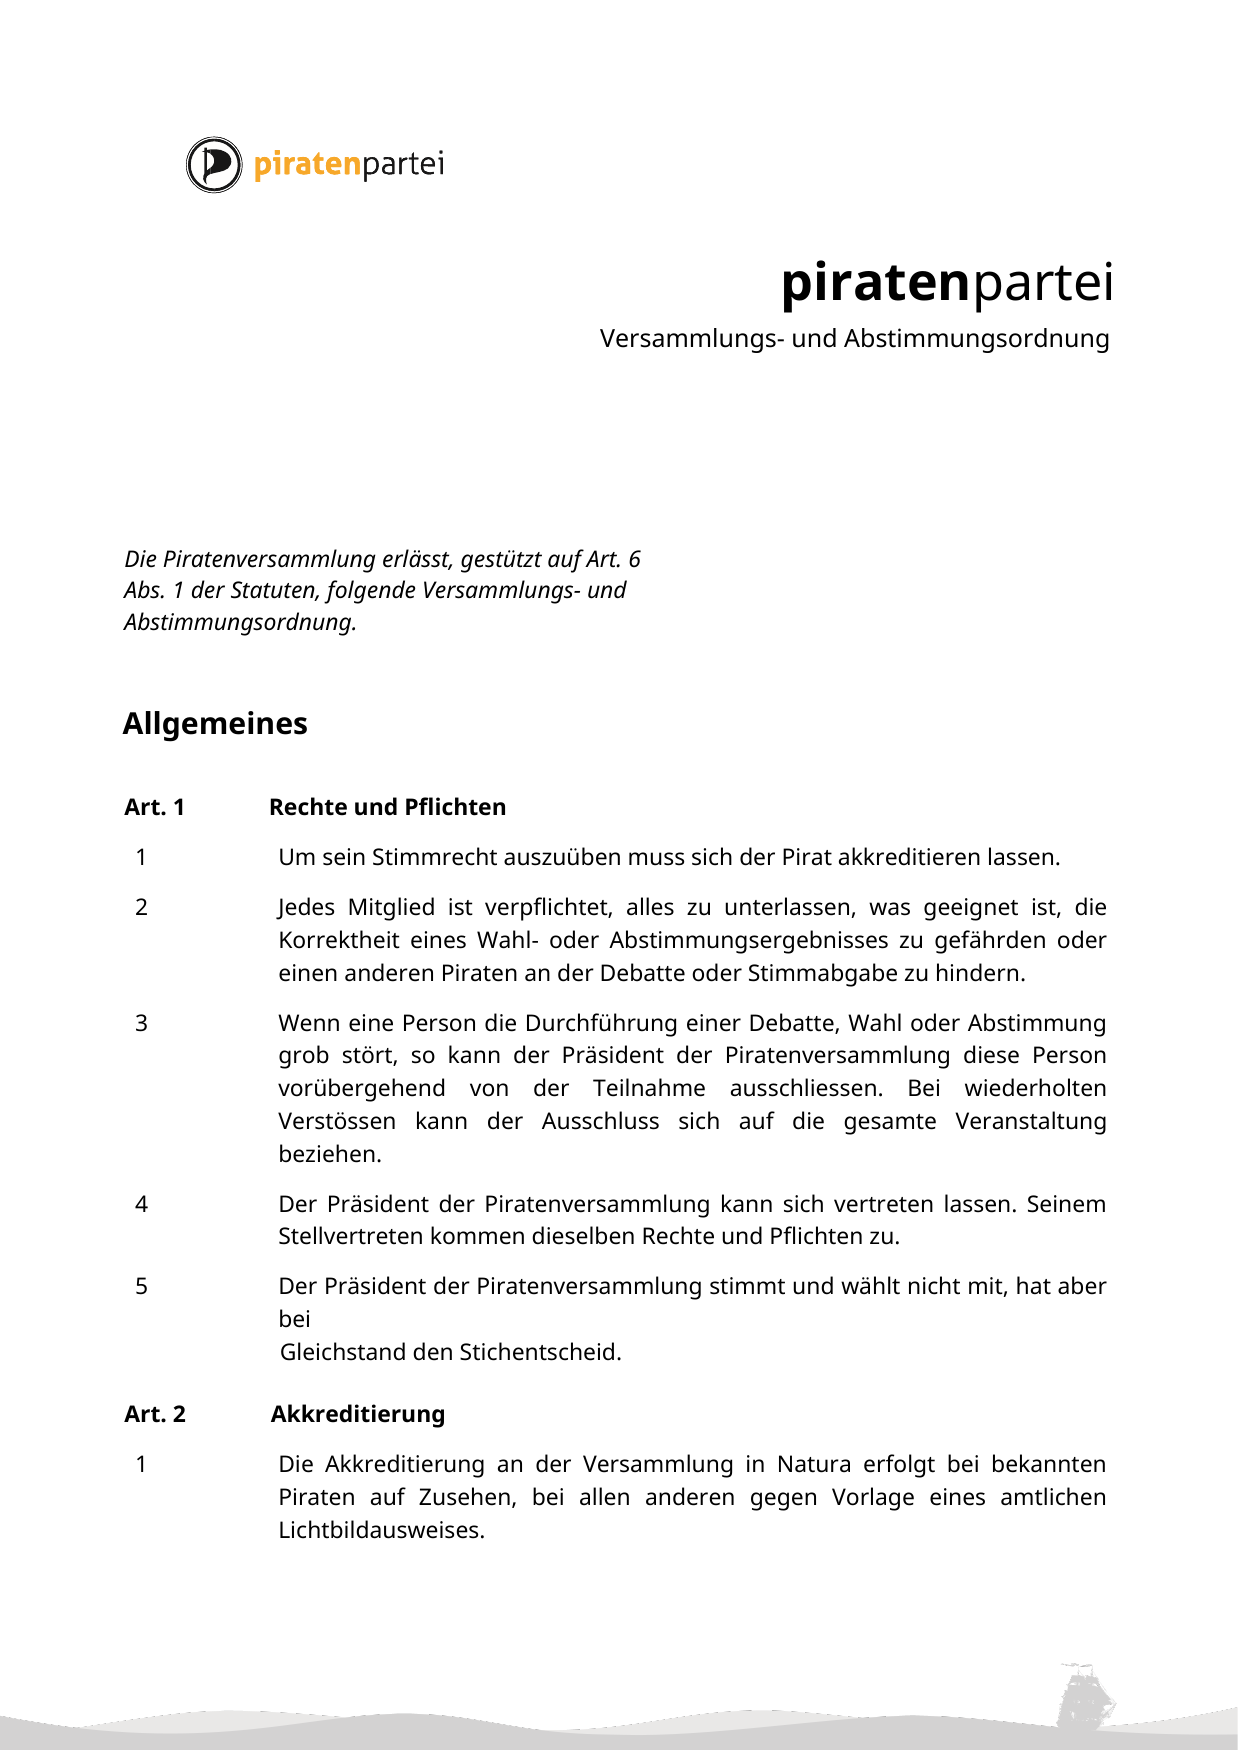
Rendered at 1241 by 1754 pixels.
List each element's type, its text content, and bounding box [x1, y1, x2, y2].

subtitle Art. 1 Rechte und Pflichten [124, 791, 1116, 822]
text Die Piratenversammlung erlässt, gestützt auf Art. 6 Abs. 1 der Statuten, folgende Versammlungs- und Abstimmungsordnung. [124, 543, 664, 638]
list Der Präsident der Piratenversammlung stimmt und wählt nicht mit, hat aber bei [135, 1270, 1108, 1334]
list Wenn eine Person die Durchführung einer Debatte, Wahl oder Abstimmung grob stört, so kann der Präsident der Piratenversammlung diese Person vorübergehend von der Teilnahme ausschliessen. Bei wiederholten Verstössen kann der Ausschluss sich auf die gesamte Veranstaltung beziehen. [135, 1006, 1108, 1169]
list Um sein Stimmrecht auszuüben muss sich der Pirat akkreditieren lassen. [135, 841, 1108, 872]
subtitle Art. 2 Akkreditierung [124, 1398, 1116, 1429]
list Der Präsident der Piratenversammlung kann sich vertreten lassen. Seinem Stellvertreten kommen dieselben Rechte und Pflichten zu. [135, 1187, 1108, 1252]
text piratenpartei [124, 244, 1116, 315]
picture [0, 1662, 1238, 1750]
subtitle Allgemeines [122, 702, 1116, 743]
text Versammlungs- und Abstimmungsordnung [124, 321, 1110, 355]
list Die Akkreditierung an der Versammlung in Natura erfolgt bei bekannten Piraten auf Zusehen, bei allen anderen gegen Vorlage eines amtlichen Lichtbildausweises. [135, 1448, 1108, 1545]
text Gleichstand den Stichentscheid. [279, 1336, 1108, 1367]
list Jedes Mitglied ist verpflichtet, alles zu unterlassen, was geeignet ist, die Korrektheit eines Wahl- oder Abstimmungsergebnisses zu gefährden oder einen anderen Piraten an der Debatte oder Stimmabgabe zu hindern. [135, 891, 1108, 988]
